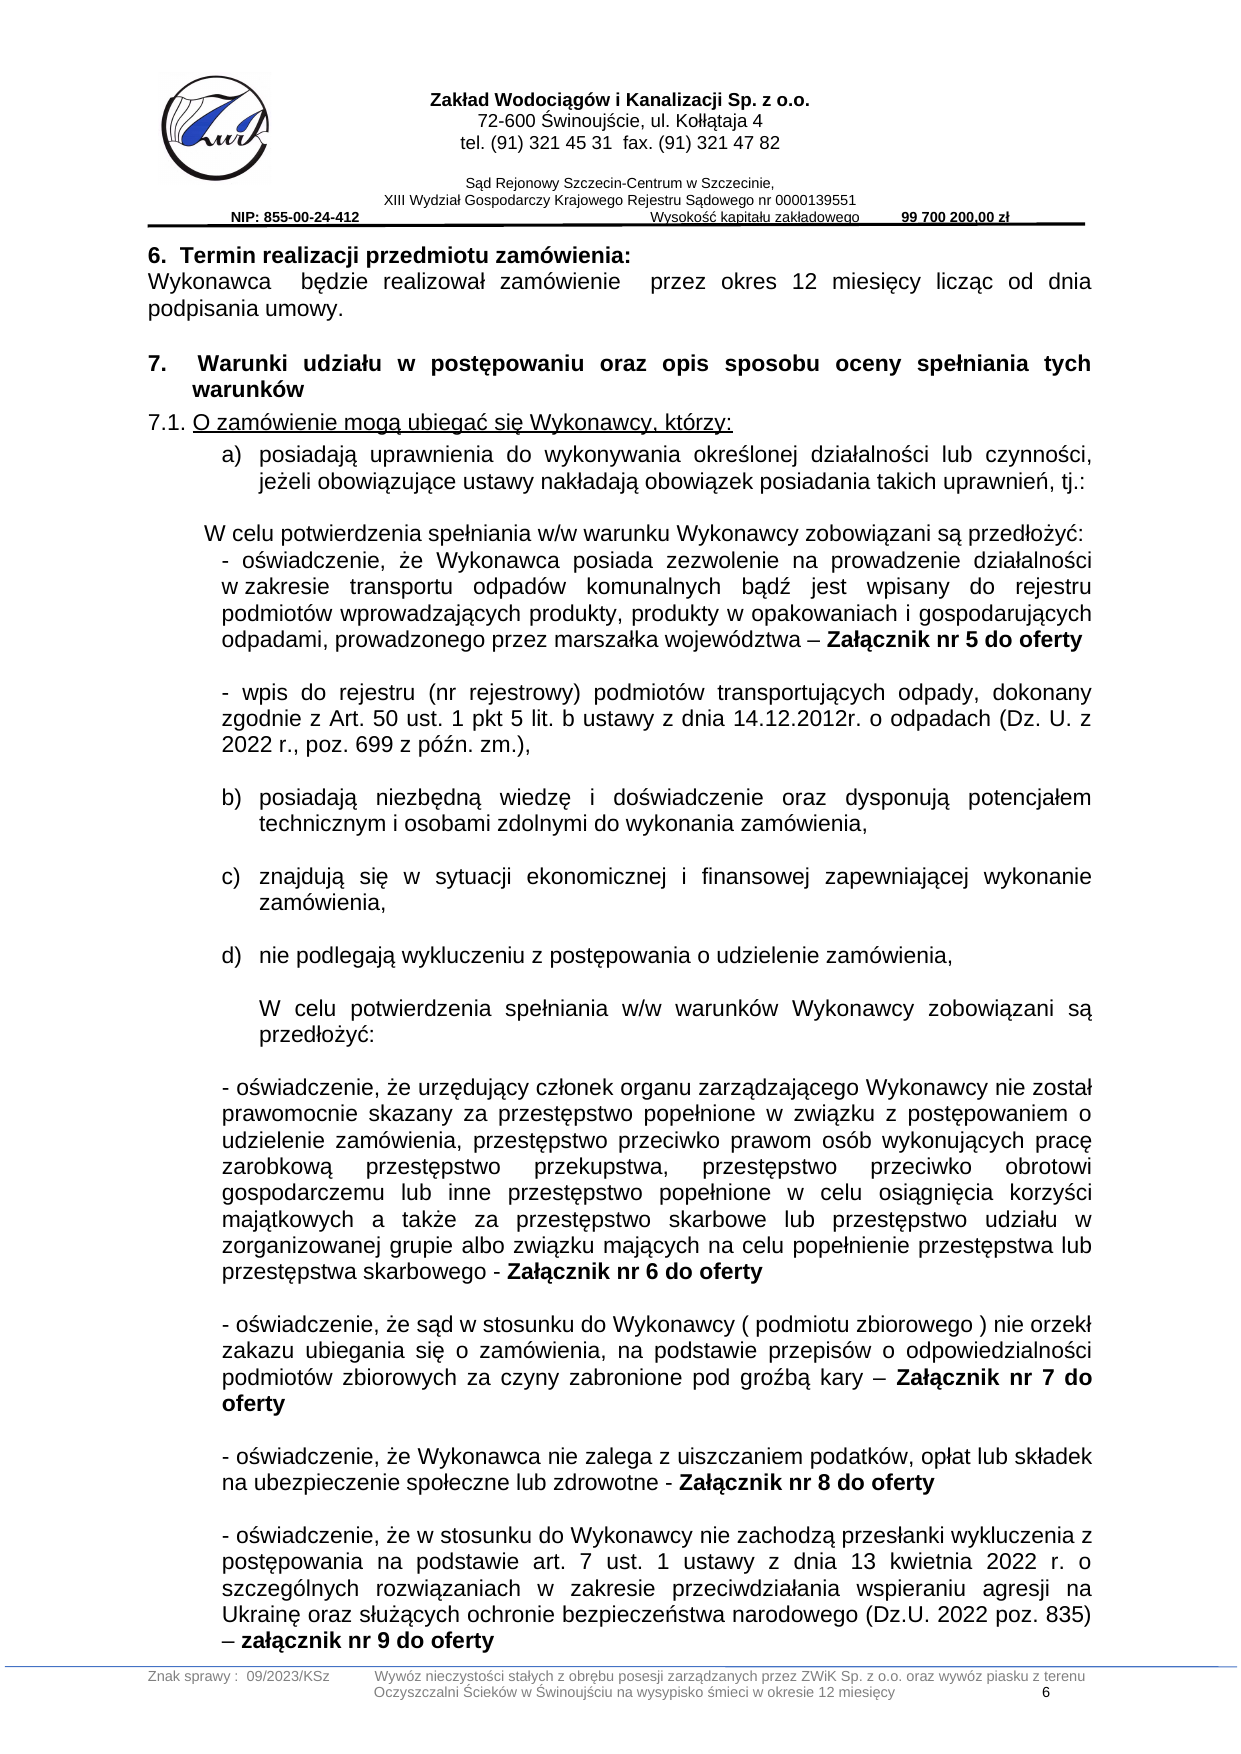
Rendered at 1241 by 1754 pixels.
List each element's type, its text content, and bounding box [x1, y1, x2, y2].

picture [158, 72, 272, 185]
text - oświadczenie, że Wykonawca nie zalega z uiszczaniem podatków, opłat lub składek na ubezpieczenie społeczne lub zdrowotne - Załącznik nr 8 do oferty [222, 1443, 1092, 1496]
text 6. Termin realizacji przedmiotu zamówienia: [148, 242, 1092, 268]
text - wpis do rejestru (nr rejestrowy) podmiotów transportujących odpady, dokonany zgodnie z Art. 50 ust. 1 pkt 5 lit. b ustawy z dnia 14.12.2012r. o odpadach (Dz. U. z 2022 r., poz. 699 z późn. zm.), [221, 678, 1092, 758]
list - oświadczenie, że sąd w stosunku do Wykonawcy ( podmiotu zbiorowego ) nie orzekł zakazu ubiegania się o zamówienia, na podstawie przepisów o odpowiedzialności podmiotów zbiorowych za czyny zabronione pod groźbą kary – Załącznik nr 7 do oferty [222, 1311, 1092, 1416]
text - oświadczenie, że Wykonawca posiada zezwolenie na prowadzenie działalności w zakresie transportu odpadów komunalnych bądź jest wpisany do rejestru podmiotów wprowadzających produkty, produkty w opakowaniach i gospodarujących odpadami, prowadzonego przez marszałka województwa – Załącznik nr 5 do oferty [221, 547, 1092, 652]
text 7.1. O zamówienie mogą ubiegać się Wykonawcy, którzy: [148, 409, 1092, 435]
list nie podlegają wykluczeniu z postępowania o udzielenie zamówienia, [221, 942, 1092, 968]
text W celu potwierdzenia spełniania w/w warunku Wykonawcy zobowiązani są przedłożyć: [148, 520, 1092, 547]
text Wykonawca będzie realizował zamówienie przez okres 12 miesięcy licząc od dnia podpisania umowy. [148, 268, 1092, 321]
list znajdują się w sytuacji ekonomicznej i finansowej zapewniającej wykonanie zamówienia, [221, 863, 1092, 916]
list posiadają niezbędną wiedzę i doświadczenie oraz dysponują potencjałem technicznym i osobami zdolnymi do wykonania zamówienia, [221, 784, 1092, 837]
text - oświadczenie, że w stosunku do Wykonawcy nie zachodzą przesłanki wykluczenia z postępowania na podstawie art. 7 ust. 1 ustawy z dnia 13 kwietnia 2022 r. o szczególnych rozwiązaniach w zakresie przeciwdziałania wspieraniu agresji na Ukrainę oraz służących ochronie bezpieczeństwa narodowego (Dz.U. 2022 poz. 835) – załącznik nr 9 do oferty [222, 1522, 1092, 1654]
text 7. Warunki udziału w postępowaniu oraz opis sposobu oceny spełniania tych warunków [148, 350, 1092, 402]
list posiadają uprawnienia do wykonywania określonej działalności lub czynności, jeżeli obowiązujące ustawy nakładają obowiązek posiadania takich uprawnień, tj.: [221, 441, 1092, 494]
text W celu potwierdzenia spełniania w/w warunków Wykonawcy zobowiązani są przedłożyć: [259, 995, 1092, 1047]
list - oświadczenie, że urzędujący członek organu zarządzającego Wykonawcy nie został prawomocnie skazany za przestępstwo popełnione w związku z postępowaniem o udzielenie zamówienia, przestępstwo przeciwko prawom osób wykonujących pracę zarobkową przestępstwo przekupstwa, przestępstwo przeciwko obrotowi gospodarczemu lub inne przestępstwo popełnione w celu osiągnięcia korzyści majątkowych a także za przestępstwo skarbowe lub przestępstwo udziału w zorganizowanej grupie albo związku mających na celu popełnienie przestępstwa lub przestępstwa skarbowego - Załącznik nr 6 do oferty [222, 1074, 1092, 1285]
